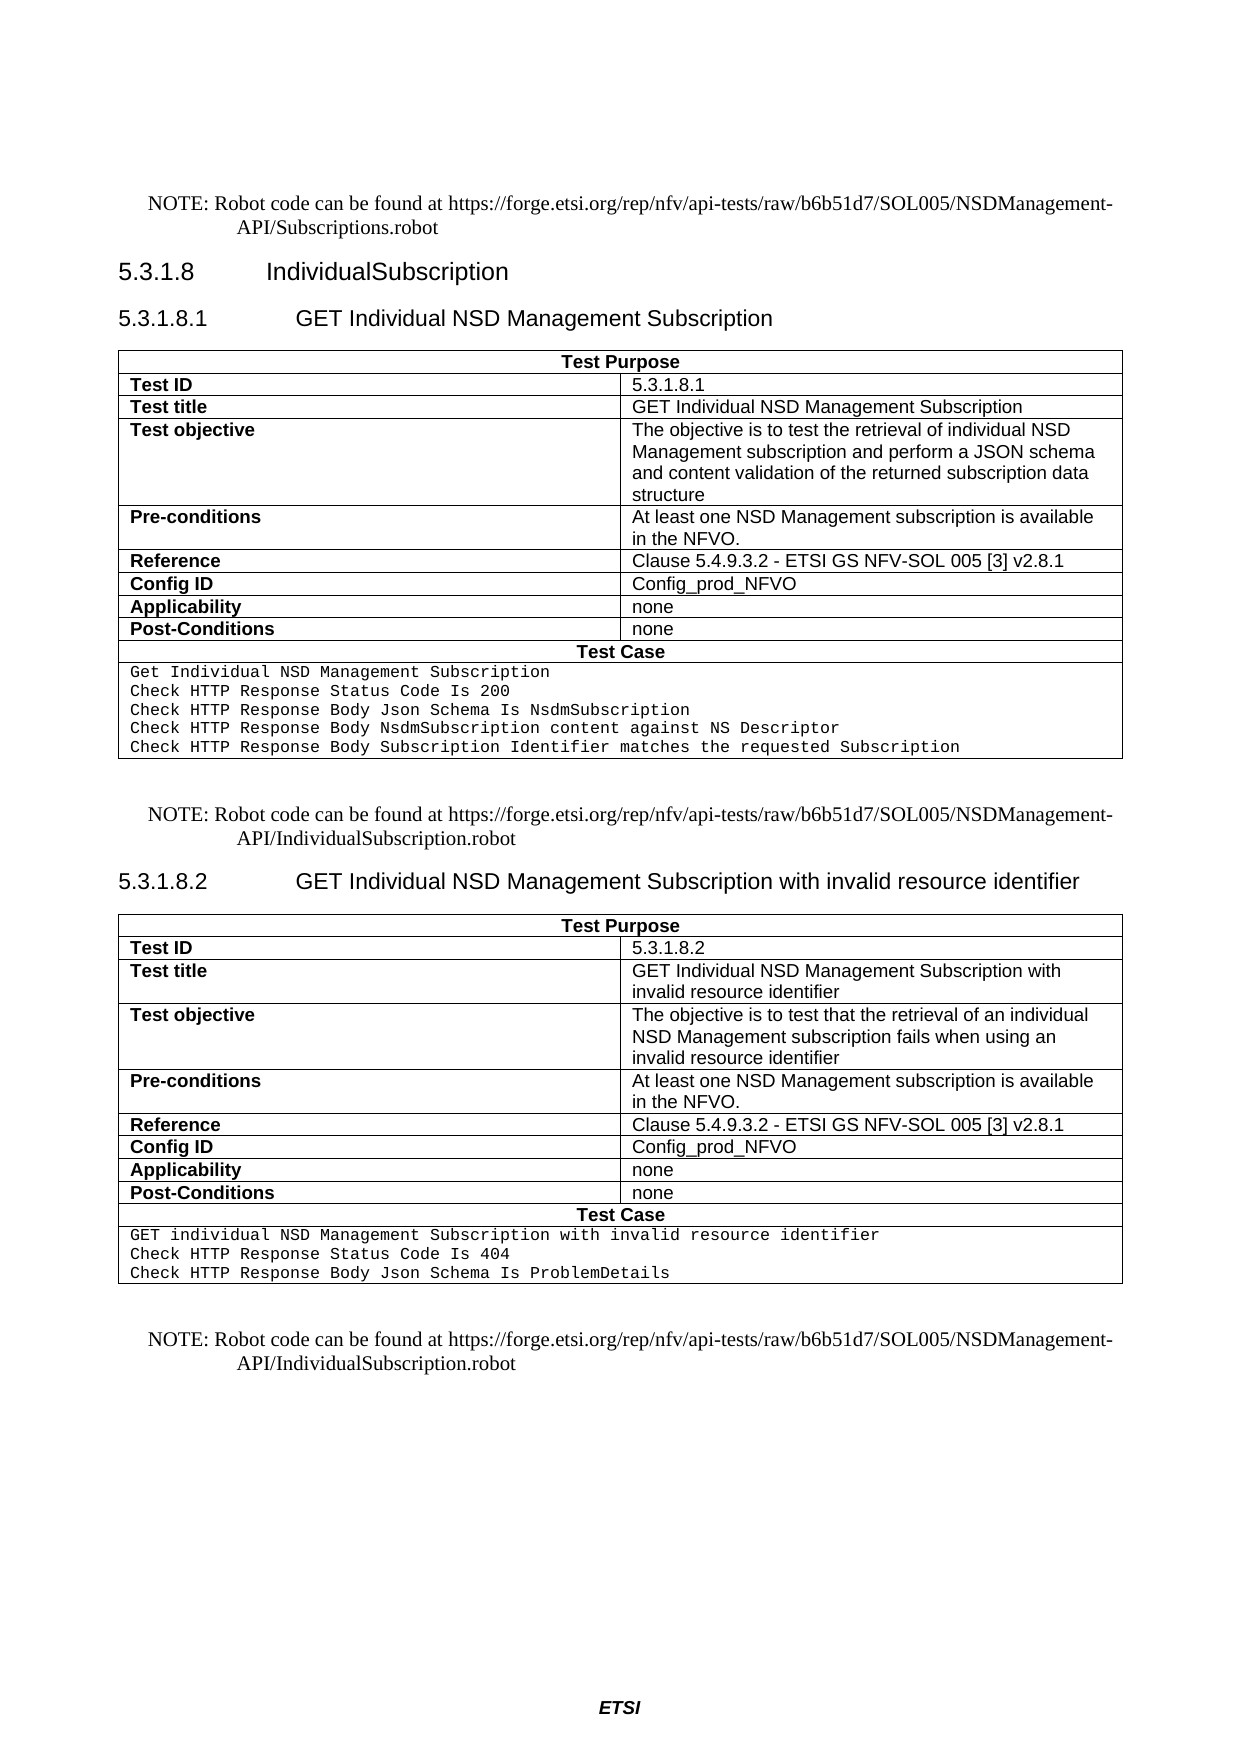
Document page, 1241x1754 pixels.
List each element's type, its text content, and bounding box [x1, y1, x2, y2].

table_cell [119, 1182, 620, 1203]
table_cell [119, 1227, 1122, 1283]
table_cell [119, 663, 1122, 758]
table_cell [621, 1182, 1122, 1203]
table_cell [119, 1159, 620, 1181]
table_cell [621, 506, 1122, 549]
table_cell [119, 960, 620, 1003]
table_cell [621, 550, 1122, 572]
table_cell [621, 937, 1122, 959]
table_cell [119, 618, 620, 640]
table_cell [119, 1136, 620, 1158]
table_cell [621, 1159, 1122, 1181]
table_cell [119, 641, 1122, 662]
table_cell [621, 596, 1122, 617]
subtitle 5.3.1.8.2 GET Individual NSD Management Subscription with invalid resource identifier [118, 868, 1122, 895]
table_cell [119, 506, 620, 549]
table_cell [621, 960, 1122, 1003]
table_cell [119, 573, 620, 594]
subtitle 5.3.1.8 IndividualSubscription [118, 257, 1122, 286]
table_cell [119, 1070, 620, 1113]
text NOTE: Robot code can be found at https://forge.etsi.org/rep/nfv/api-tests/raw/b6b51d7/SOL005/NSDManagement-API/IndividualSubscription.robot [148, 801, 1122, 849]
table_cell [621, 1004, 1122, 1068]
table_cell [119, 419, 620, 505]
subtitle 5.3.1.8.1 GET Individual NSD Management Subscription [118, 305, 1122, 331]
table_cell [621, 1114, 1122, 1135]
text NOTE: Robot code can be found at https://forge.etsi.org/rep/nfv/api-tests/raw/b6b51d7/SOL005/NSDManagement-API/IndividualSubscription.robot [148, 1327, 1122, 1375]
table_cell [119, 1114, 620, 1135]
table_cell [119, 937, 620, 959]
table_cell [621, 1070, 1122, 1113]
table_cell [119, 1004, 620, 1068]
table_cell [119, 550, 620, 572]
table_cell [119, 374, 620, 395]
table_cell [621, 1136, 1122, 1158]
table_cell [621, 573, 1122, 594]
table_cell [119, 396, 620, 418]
text NOTE: Robot code can be found at https://forge.etsi.org/rep/nfv/api-tests/raw/b6b51d7/SOL005/NSDManagement-API/Subscriptions.robot [148, 191, 1122, 239]
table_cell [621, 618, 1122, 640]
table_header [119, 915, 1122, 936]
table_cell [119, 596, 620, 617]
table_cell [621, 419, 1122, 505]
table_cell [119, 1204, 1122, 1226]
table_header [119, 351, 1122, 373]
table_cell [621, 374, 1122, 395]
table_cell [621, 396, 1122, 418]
